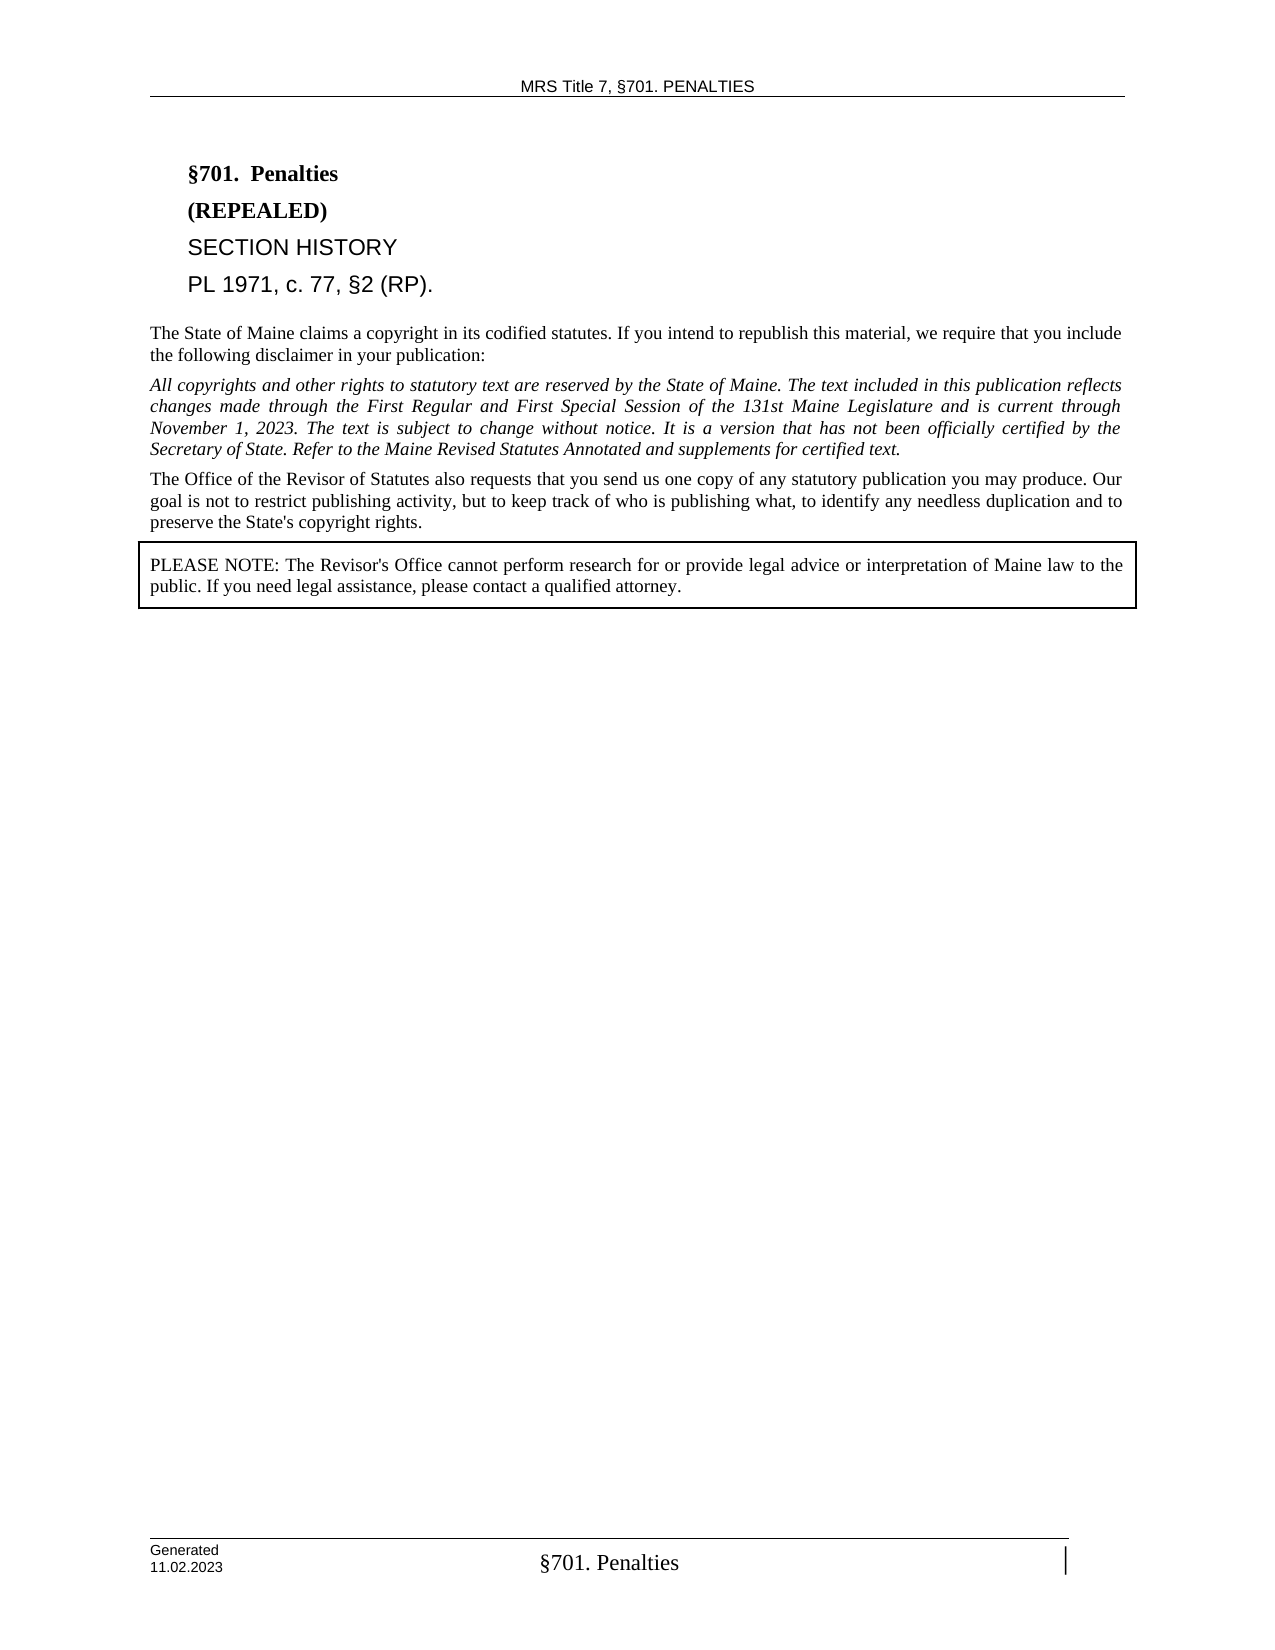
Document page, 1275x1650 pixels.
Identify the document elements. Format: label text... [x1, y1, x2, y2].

text PLEASE NOTE: The Revisor's Office cannot perform research for or provide legal advice or interpretation of Maine law to the public. If you need legal assistance, please contact a qualified attorney. [140, 543, 1135, 607]
text All copyrights and other rights to statutory text are reserved by the State of Maine. The text included in this publication reflects changes made through the First Regular and First Special Session of the 131st Maine Legislature and is current through November 1, 2023 . The text is subject to change without notice. It is a version that has not been officially certified by the Secretary of State. Refer to the Maine Revised Statutes Annotated and supplements for certified text. [150, 373, 1125, 460]
text (REPEALED) [187, 197, 1125, 223]
text The Office of the Revisor of Statutes also requests that you send us one copy of any statutory publication you may produce. Our goal is not to restrict publishing activity, but to keep track of who is publishing what, to identify any needless duplication and to preserve the State's copyright rights. [150, 468, 1125, 533]
text SECTION HISTORY [187, 234, 1125, 260]
text PL 1971, c. 77, §2 (RP). [187, 271, 1125, 297]
text §701. Penalties [187, 160, 1125, 187]
text The State of Maine claims a copyright in its codified statutes. If you intend to republish this material, we require that you include the following disclaimer in your publication: [150, 322, 1125, 365]
